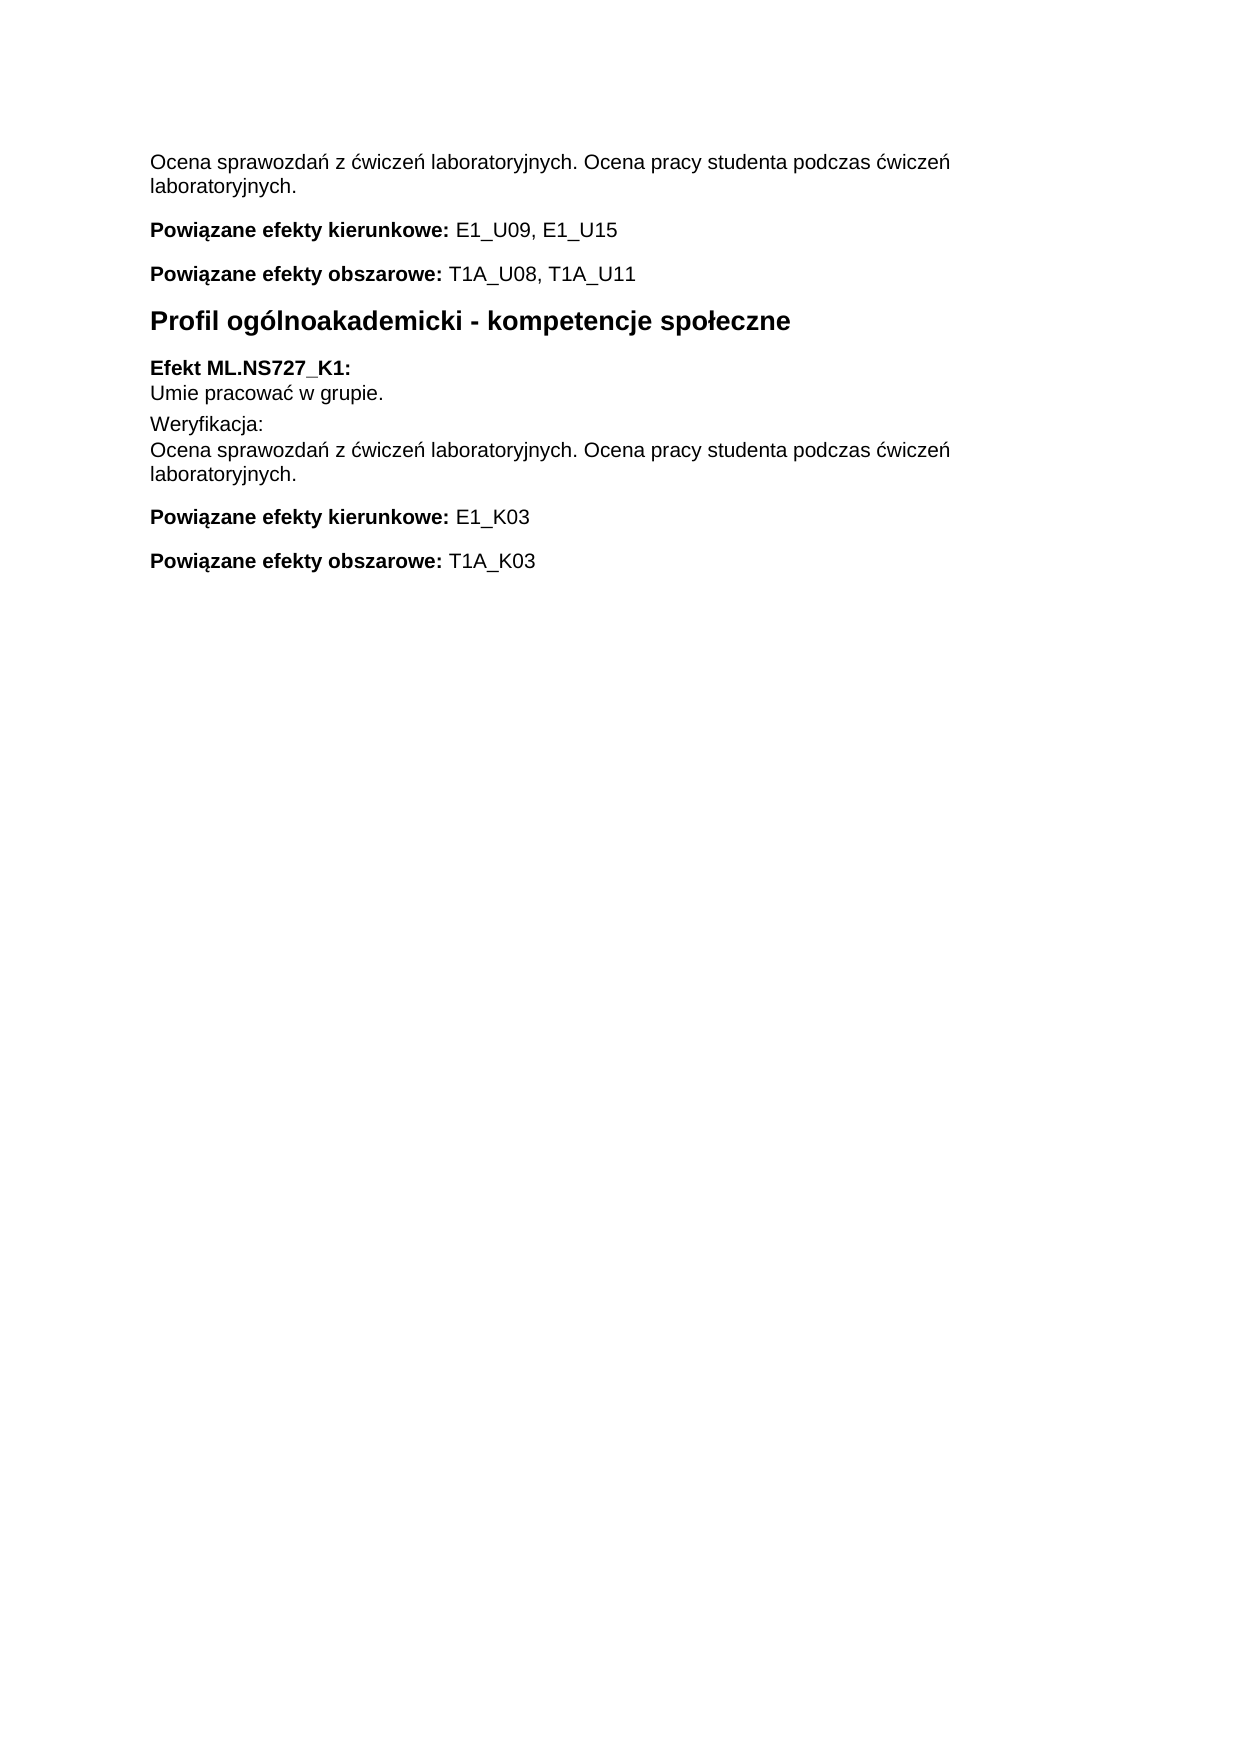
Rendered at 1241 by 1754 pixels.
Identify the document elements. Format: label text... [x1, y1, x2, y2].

text Powiązane efekty obszarowe: T1A_K03 [150, 549, 1090, 573]
text Ocena sprawozdań z ćwiczeń laboratoryjnych. Ocena pracy studenta podczas ćwiczeń laboratoryjnych. [150, 437, 1090, 485]
text Powiązane efekty kierunkowe: E1_U09, E1_U15 [150, 218, 1090, 242]
text Umie pracować w grupie. [150, 381, 1090, 405]
text Weryfikacja: [150, 411, 1090, 435]
text Efekt ML.NS727_K1: [150, 356, 1090, 380]
text Ocena sprawozdań z ćwiczeń laboratoryjnych. Ocena pracy studenta podczas ćwiczeń laboratoryjnych. [150, 150, 1090, 198]
text Powiązane efekty obszarowe: T1A_U08, T1A_U11 [150, 261, 1090, 285]
text Powiązane efekty kierunkowe: E1_K03 [150, 505, 1090, 529]
subtitle Profil ogólnoakademicki - kompetencje społeczne [150, 305, 1090, 336]
